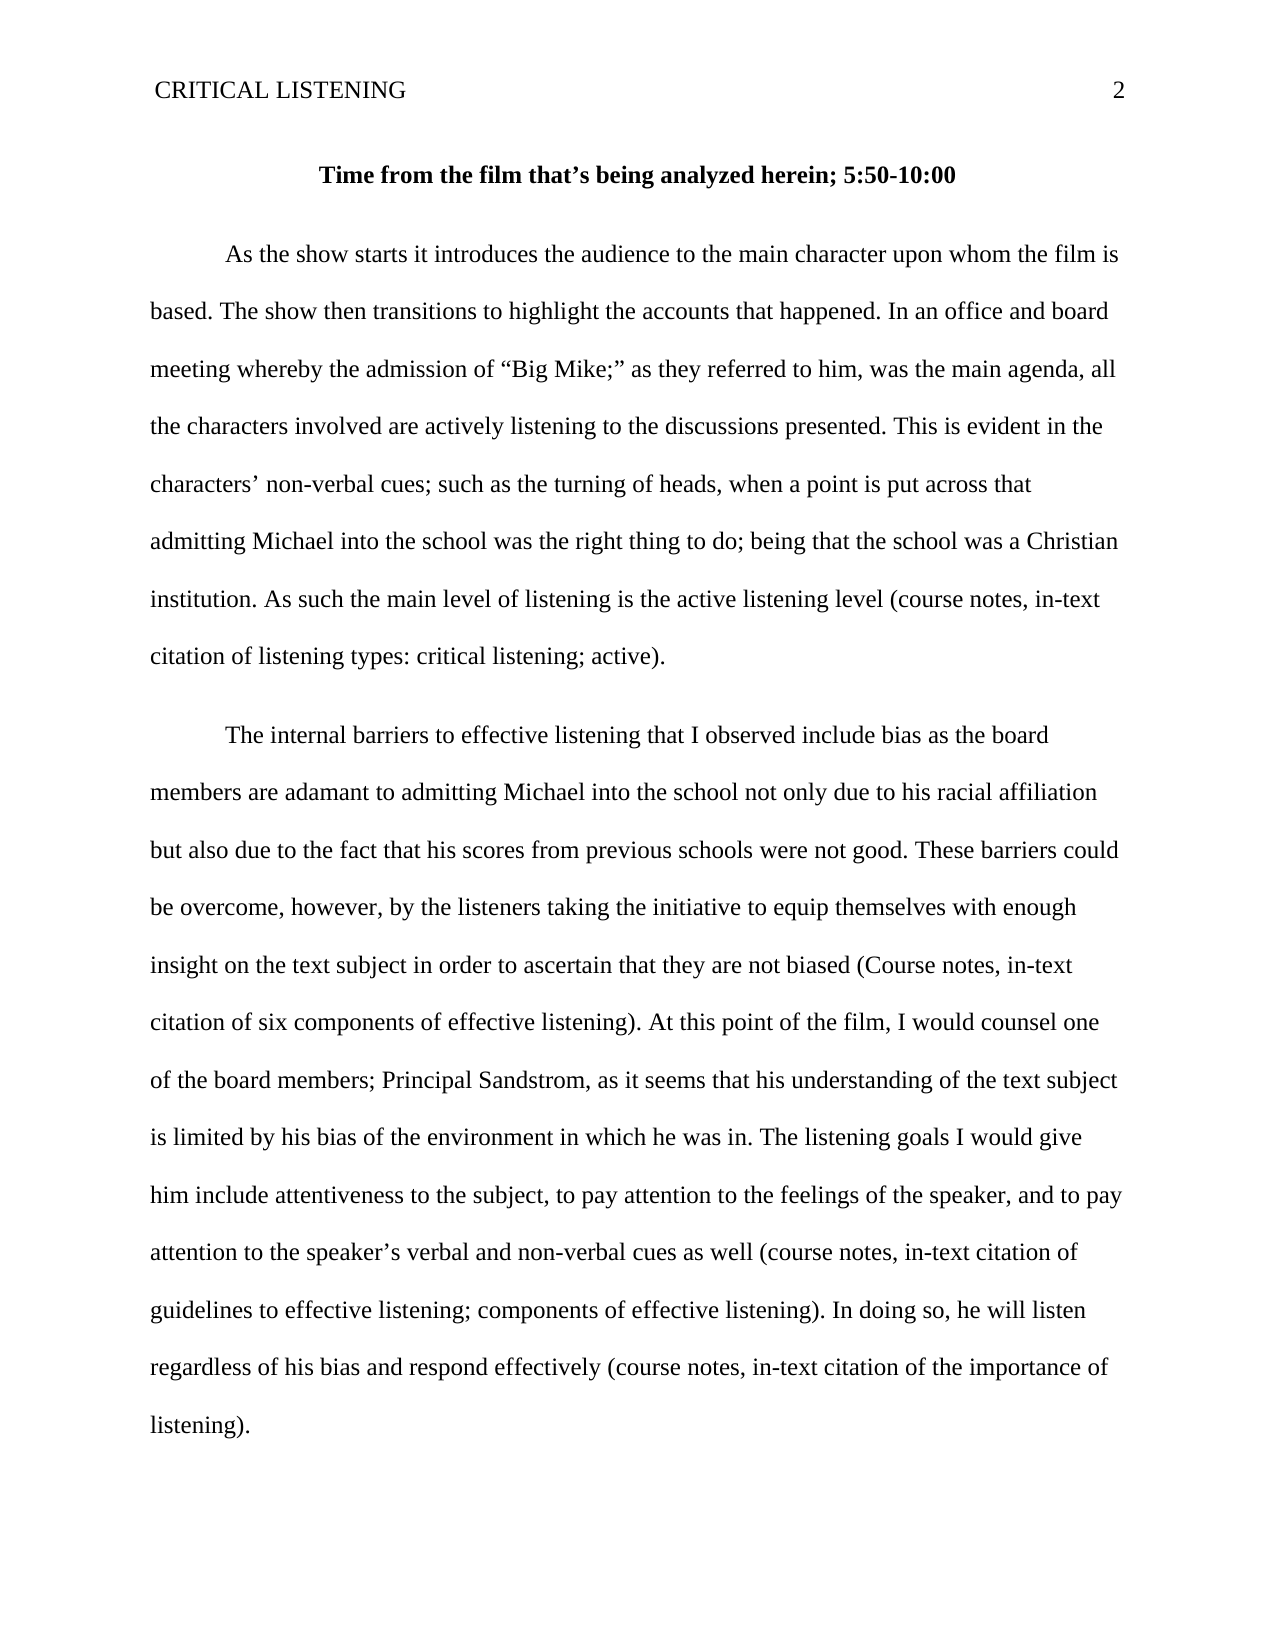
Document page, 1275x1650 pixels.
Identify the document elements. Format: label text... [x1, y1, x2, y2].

text The internal barriers to effective listening that I observed include bias as the board members are adamant to admitting Michael into the school not only due to his racial affiliation but also due to the fact that his scores from previous schools were not good. These barriers could be overcome, however, by the listeners taking the initiative to equip themselves with enough insight on the text subject in order to ascertain that they are not biased (Course notes, in-text citation of six components of effective listening). At this point of the film, I would counsel one of the board members; Principal Sandstrom, as it seems that his understanding of the text subject is limited by his bias of the environment in which he was in. The listening goals I would give him include attentiveness to the subject, to pay attention to the feelings of the speaker, and to pay attention to the speaker’s verbal and non-verbal cues as well (course notes, in-text citation of guidelines to effective listening; components of effective listening). In doing so, he will listen regardless of his bias and respond effectively (course notes, in-text citation of the importance of listening). [150, 720, 1125, 1438]
text As the show starts it introduces the audience to the main character upon whom the film is based. The show then transitions to highlight the accounts that happened. In an office and board meeting whereby the admission of “Big Mike;” as they referred to him, was the main agenda, all the characters involved are actively listening to the discussions presented. This is evident in the characters’ non-verbal cues; such as the turning of heads, when a point is put across that admitting Michael into the school was the right thing to do; being that the school was a Christian institution. As such the main level of listening is the active listening level (course notes, in-text citation of listening types: critical listening; active). [150, 239, 1125, 670]
text Time from the film that’s being analyzed herein; 5:50-10:00 [150, 161, 1125, 189]
